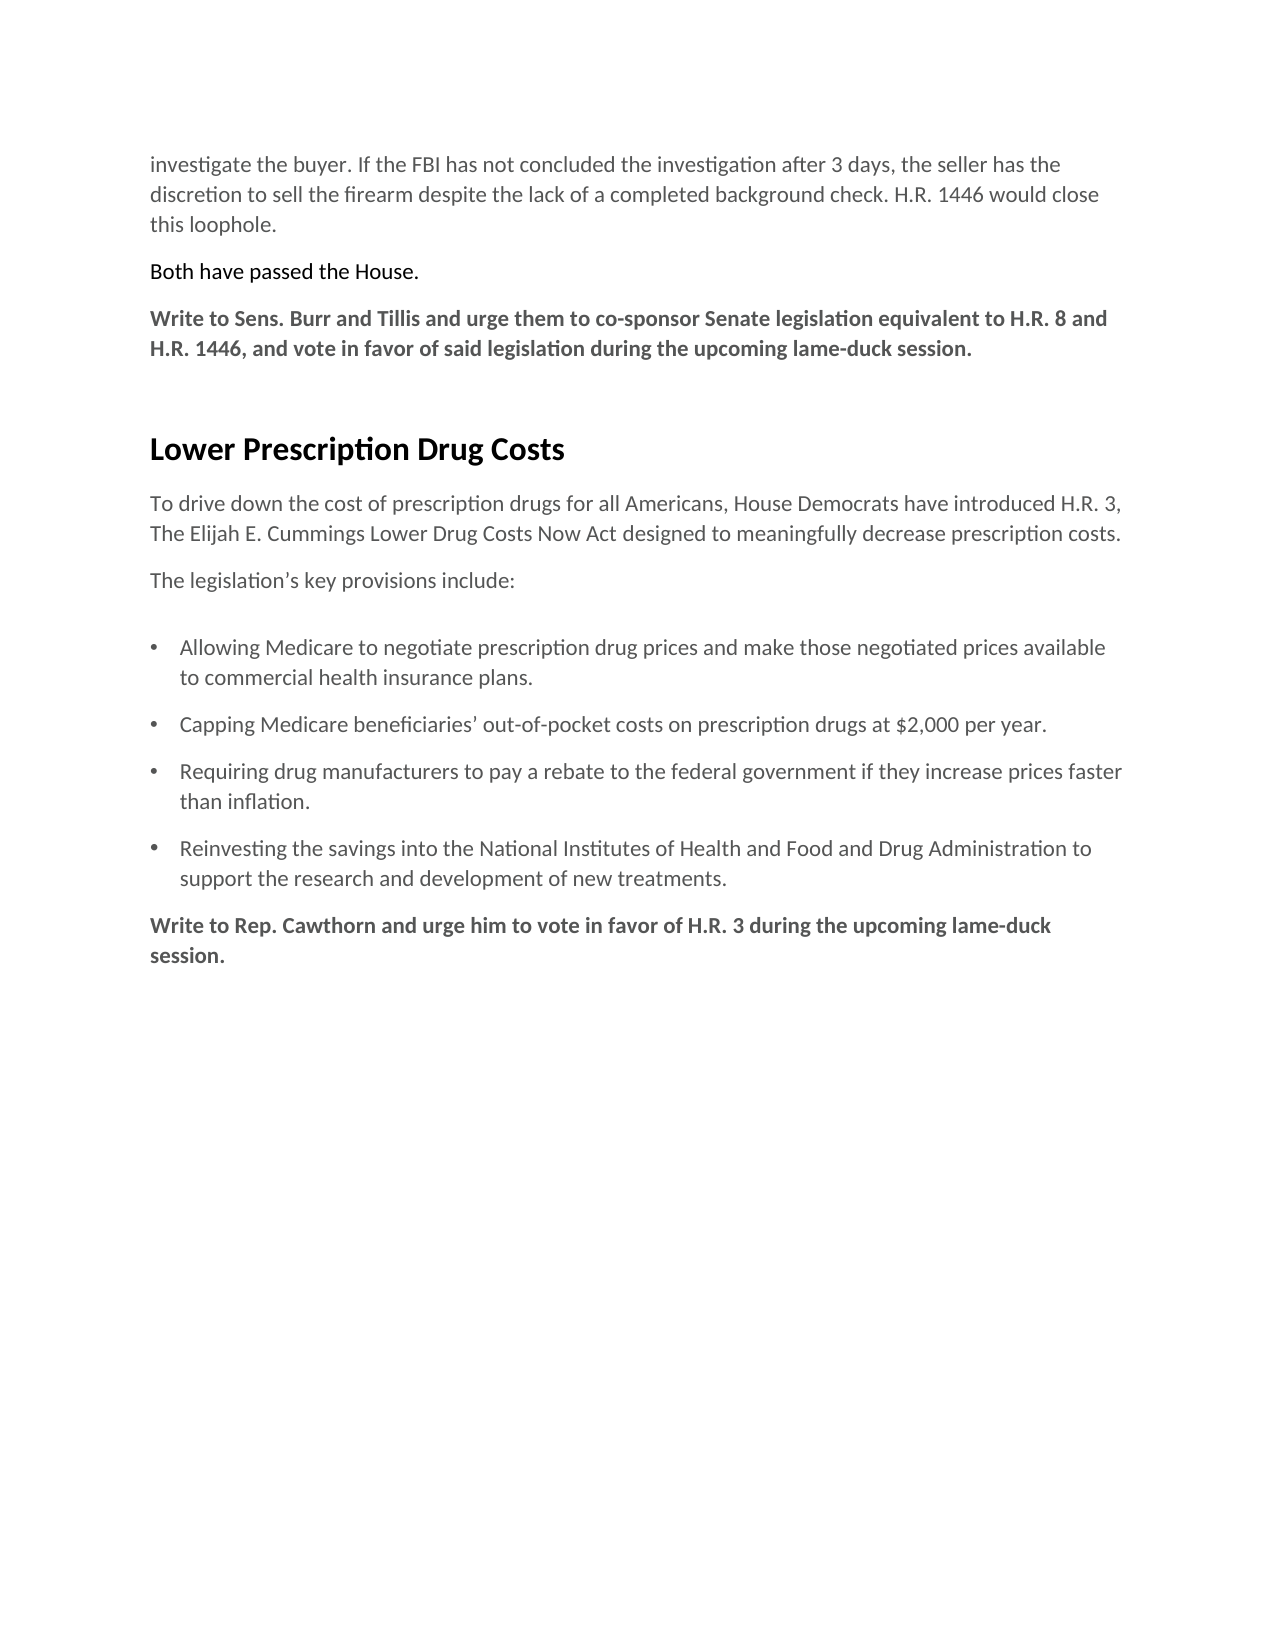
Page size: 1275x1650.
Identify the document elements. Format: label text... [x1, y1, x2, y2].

text Lower Prescription Drug Costs [150, 428, 1125, 469]
list Reinvesting the savings into the National Institutes of Health and Food and Drug Administration to support the research and development of new treatments. [150, 834, 1125, 892]
text Write to Rep. Cawthorn and urge him to vote in favor of H.R. 3 during the upcoming lame-duck session. [150, 911, 1125, 969]
text To drive down the cost of prescription drugs for all Americans, House Democrats have introduced H.R. 3, The Elijah E. Cummings Lower Drug Costs Now Act designed to meaningfully decrease prescription costs. [150, 489, 1125, 547]
text Write to Sens. Burr and Tillis and urge them to co-sponsor Senate legislation equivalent to H.R. 8 and H.R. 1446, and vote in favor of said legislation during the upcoming lame-duck session. [150, 304, 1125, 362]
text Both have passed the House. [150, 257, 1125, 285]
list Allowing Medicare to negotiate prescription drug prices and make those negotiated prices available to commercial health insurance plans. [150, 633, 1125, 691]
list Capping Medicare beneficiaries’ out-of-pocket costs on prescription drugs at $2,000 per year. [150, 710, 1125, 738]
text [150, 150, 1125, 238]
list Requiring drug manufacturers to pay a rebate to the federal government if they increase prices faster than inflation. [150, 757, 1125, 815]
text The legislation’s key provisions include: [150, 566, 1125, 594]
